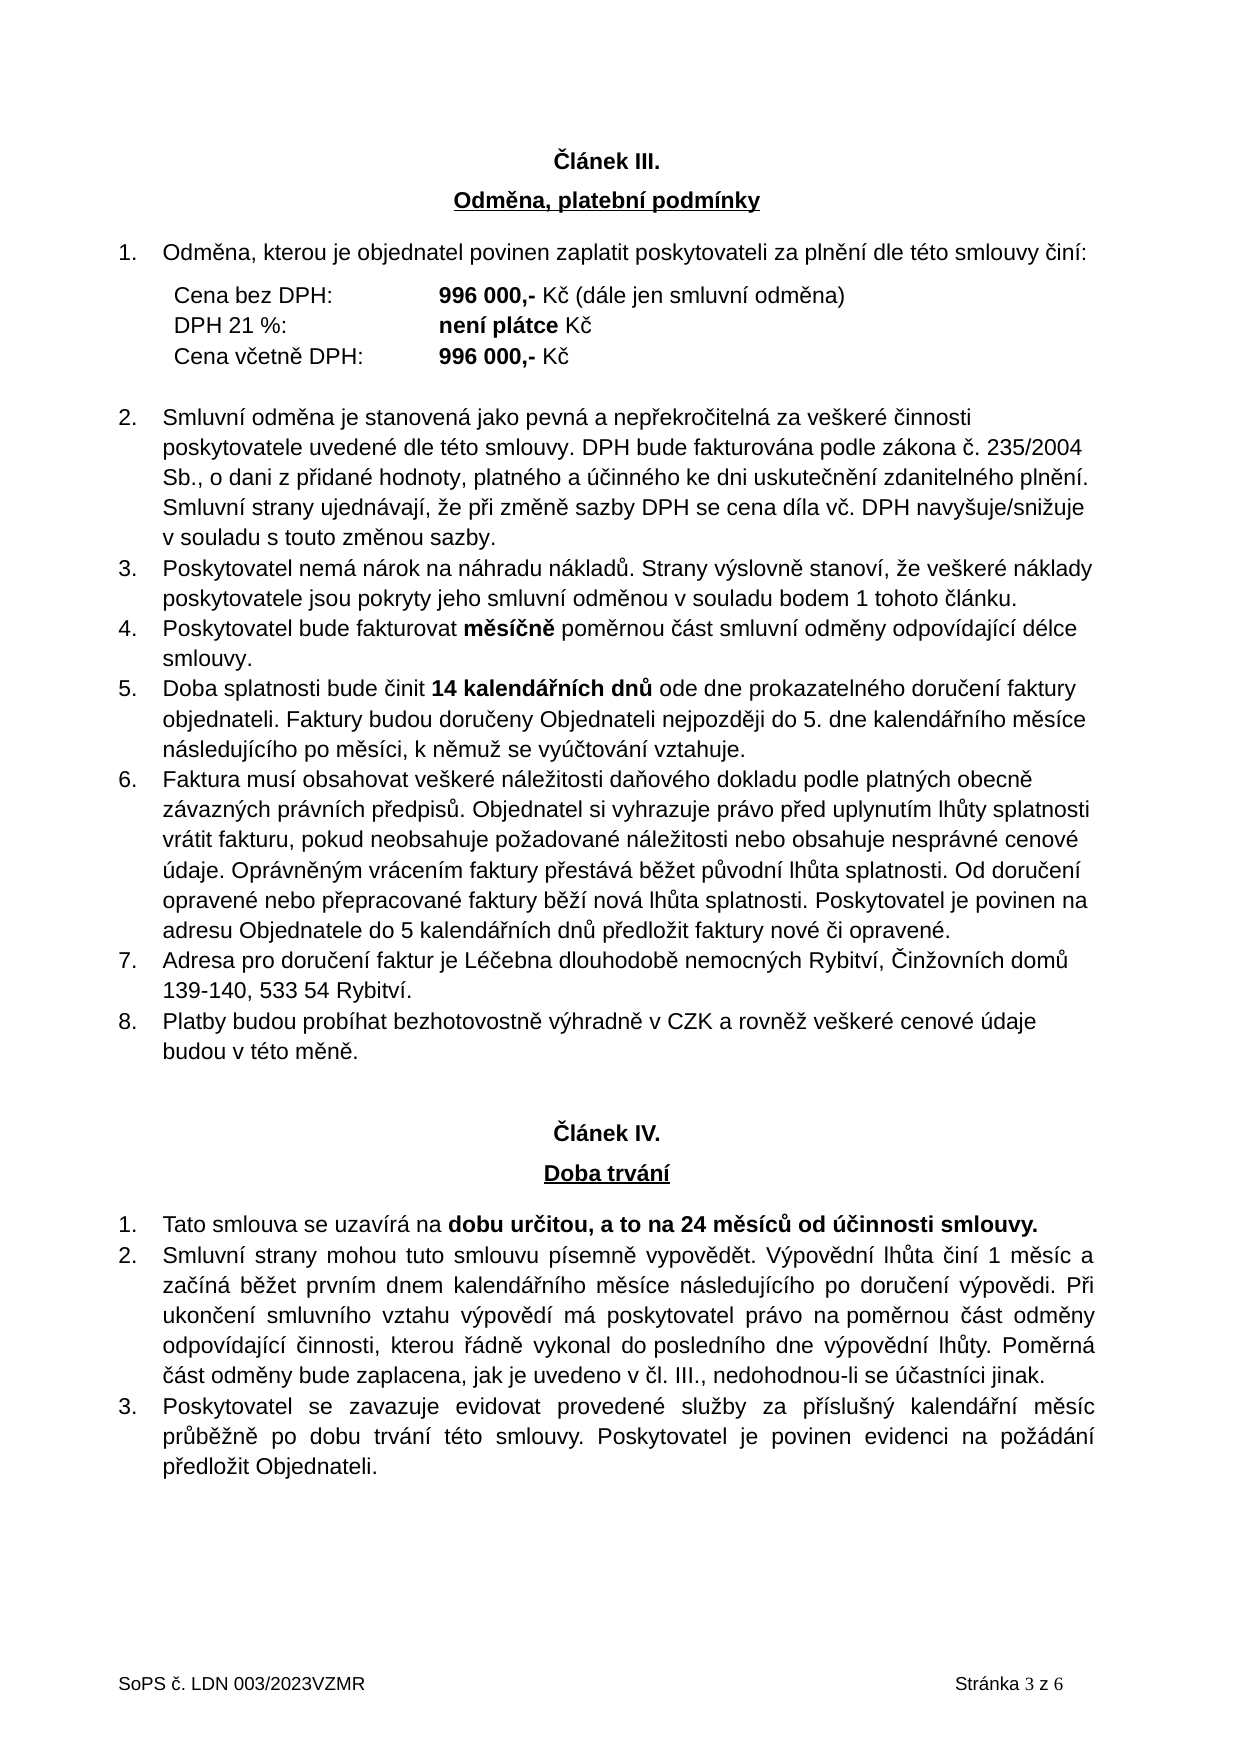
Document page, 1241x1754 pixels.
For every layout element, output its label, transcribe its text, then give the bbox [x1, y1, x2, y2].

list Smluvní strany mohou tuto smlouvu písemně vypovědět. Výpovědní lhůta činí 1 měsíc a začíná běžet prvním dnem kalendářního měsíce následujícího po doručení výpovědi. Při ukončení smluvního vztahu výpovědí má poskytovatel právo na poměrnou část odměny odpovídající činnosti, kterou řádně vykonal do posledního dne výpovědní lhůty. Poměrná část odměny bude zaplacena, jak je uvedeno v čl. III., nedohodnou-li se účastníci jinak. [118, 1242, 1095, 1389]
list Poskytovatel nemá nárok na náhradu nákladů. Strany výslovně stanoví, že veškeré náklady poskytovatele jsou pokryty jeho smluvní odměnou v souladu bodem 1 tohoto článku. [118, 554, 1095, 611]
table_cell 996 000,- Kč [421, 343, 1074, 403]
list Tato smlouva se uzavírá na dobu určitou, a to na 24 měsíců od účinnosti smlouvy. [118, 1211, 1095, 1238]
text Doba trvání [118, 1159, 1095, 1186]
text Článek IV. [118, 1120, 1095, 1146]
list Faktura musí obsahovat veškeré náležitosti daňového dokladu podle platných obecně závazných právních předpisů. Objednatel si vyhrazuje právo před uplynutím lhůty splatnosti vrátit fakturu, pokud neobsahuje požadované náležitosti nebo obsahuje nesprávné cenové údaje. Oprávněným vrácením faktury přestává běžet původní lhůta splatnosti. Od doručení opravené nebo přepracované faktury běží nová lhůta splatnosti. Poskytovatel je povinen na adresu Objednatele do 5 kalendářních dnů předložit faktury nové či opravené. [118, 766, 1095, 943]
text Článek III. [118, 148, 1095, 174]
list Doba splatnosti bude činit 14 kalendářních dnů ode dne prokazatelného doručení faktury objednateli. Faktury budou doručeny Objednateli nejpozději do 5. dne kalendářního měsíce následujícího po měsíci, k němuž se vyúčtování vztahuje. [118, 675, 1093, 762]
table_header Cena bez DPH: [174, 282, 421, 312]
list Smluvní odměna je stanovená jako pevná a nepřekročitelná za veškeré činnosti poskytovatele uvedené dle této smlouvy. DPH bude fakturována podle zákona č. 235/2004 Sb., o dani z přidané hodnoty, platného a účinného ke dni uskutečnění zdanitelného plnění. Smluvní strany ujednávají, že při změně sazby DPH se cena díla vč. DPH navyšuje/snižuje v souladu s touto změnou sazby. [118, 403, 1095, 551]
list Poskytovatel se zavazuje evidovat provedené služby za příslušný kalendářní měsíc průběžně po dobu trvání této smlouvy. Poskytovatel je povinen evidenci na požádání předložit Objednateli. [118, 1393, 1095, 1479]
table_cell není plátce Kč [421, 313, 1074, 343]
text Odměna, platební podmínky [118, 187, 1095, 213]
list Poskytovatel bude fakturovat měsíčně poměrnou část smluvní odměny odpovídající délce smlouvy. [118, 615, 1095, 671]
list Odměna, kterou je objednatel povinen zaplatit poskytovateli za plnění dle této smlouvy činí: [118, 239, 1095, 265]
table_header 996 000,- Kč (dále jen smluvní odměna) [421, 282, 1074, 312]
table_cell DPH 21 %: [174, 313, 421, 343]
list Platby budou probíhat bezhotovostně výhradně v CZK a rovněž veškeré cenové údaje budou v této měně. [118, 1008, 1095, 1064]
list Adresa pro doručení faktur je Léčebna dlouhodobě nemocných Rybitví, Činžovních domů 139-140, 533 54 Rybitví. [118, 947, 1095, 1004]
table_cell Cena včetně DPH: [174, 343, 421, 403]
